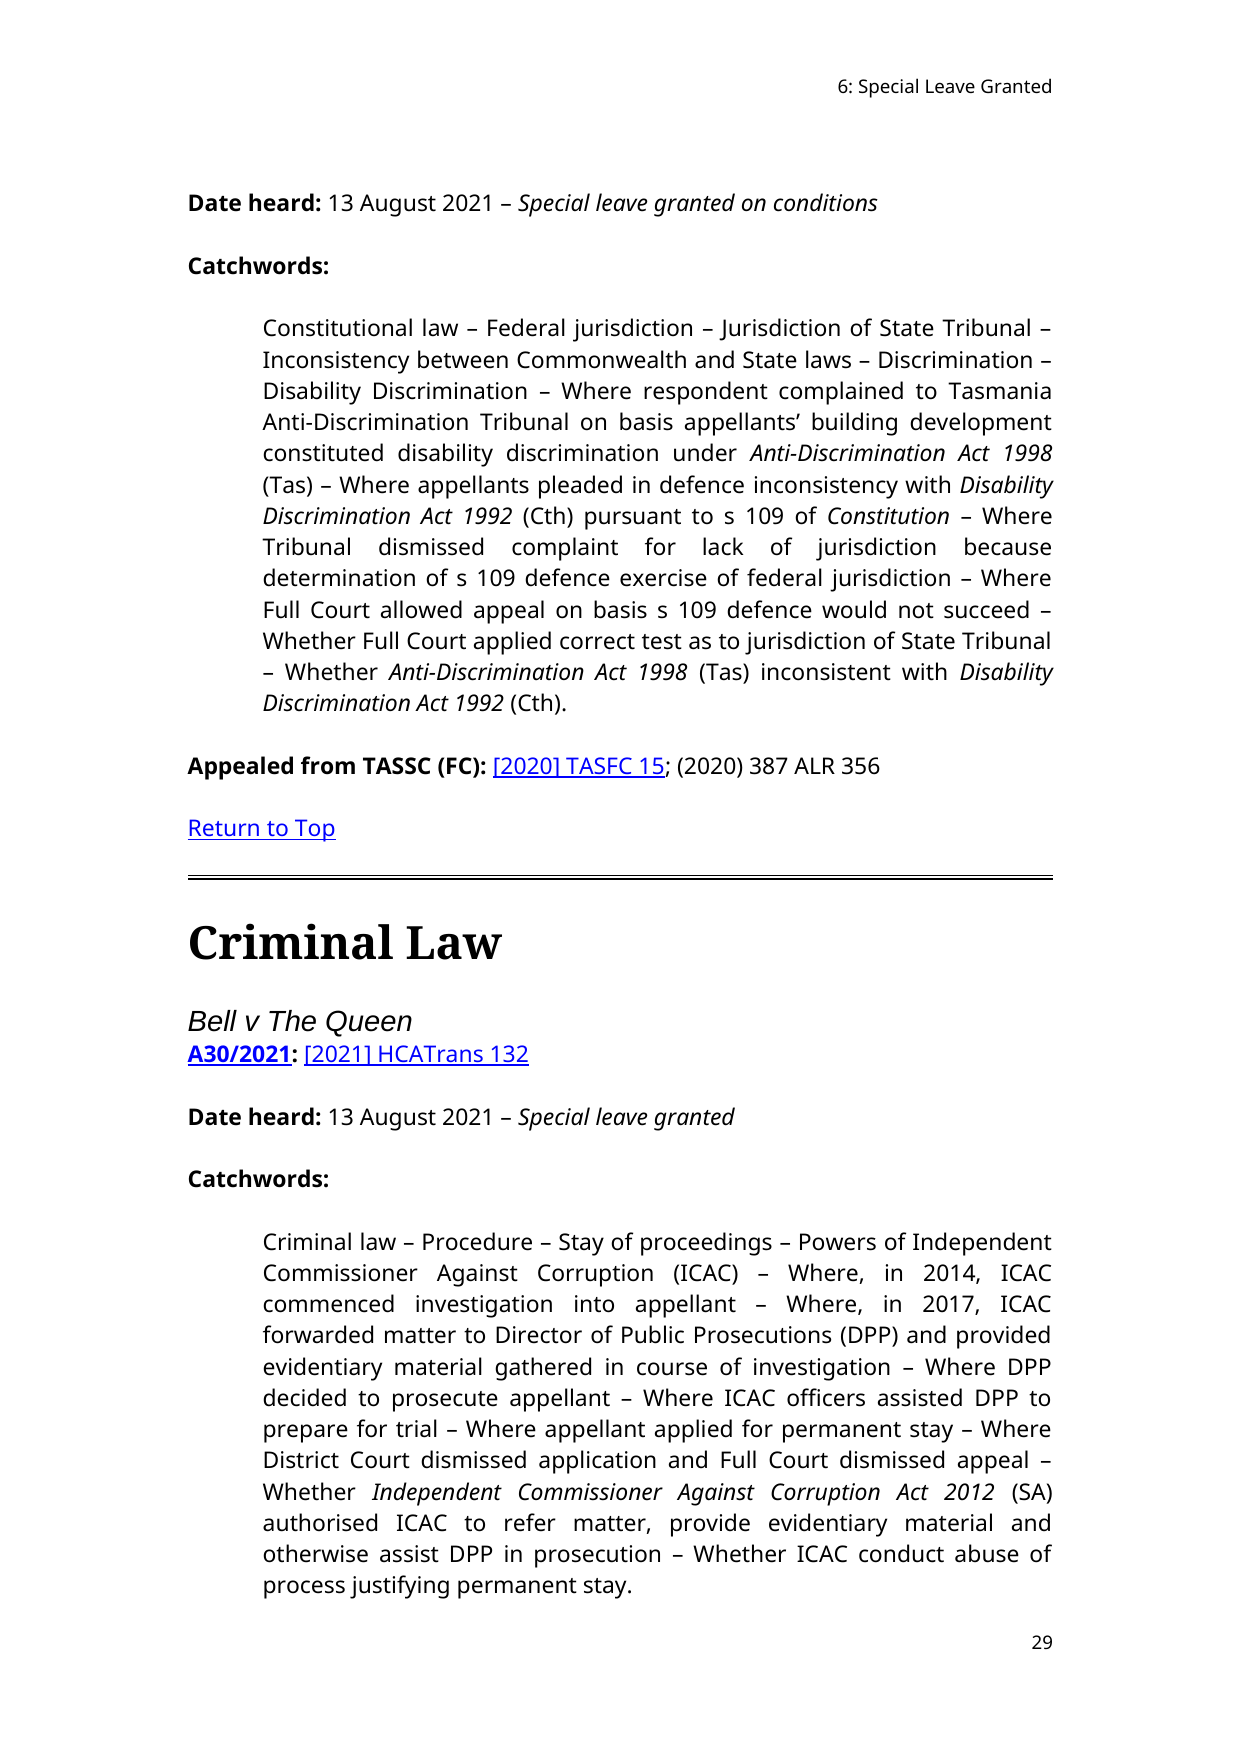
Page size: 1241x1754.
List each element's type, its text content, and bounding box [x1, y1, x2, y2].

subtitle Criminal Law [187, 911, 1053, 973]
subtitle Bell v The Queen [187, 1004, 1053, 1038]
text Catchwords: [187, 1163, 1053, 1194]
text Catchwords: [187, 250, 1053, 281]
text Appealed from TASSC (FC): [2020] TASFC 15; (2020) 387 ALR 356 [187, 750, 1053, 781]
text Date heard: 13 August 2021 – Special leave granted [187, 1100, 1053, 1132]
text Constitutional law – Federal jurisdiction – Jurisdiction of State Tribunal – Inconsistency between Commonwealth and State laws – Discrimination – Disability Discrimination – Where respondent complained to Tasmania Anti-Discrimination Tribunal on basis appellants’ building development constituted disability discrimination under Anti-Discrimination Act 1998 (Tas) – Where appellants pleaded in defence inconsistency with Disability Discrimination Act 1992 (Cth) pursuant to s 109 of Constitution – Where Tribunal dismissed complaint for lack of jurisdiction because determination of s 109 defence exercise of federal jurisdiction – Where Full Court allowed appeal on basis s 109 defence would not succeed – Whether Full Court applied correct test as to jurisdiction of State Tribunal – Whether Anti-Discrimination Act 1998 (Tas) inconsistent with Disability Discrimination Act 1992 (Cth). [262, 312, 1053, 718]
text Criminal law – Procedure – Stay of proceedings – Powers of Independent Commissioner Against Corruption (ICAC) – Where, in 2014, ICAC commenced investigation into appellant – Where, in 2017, ICAC forwarded matter to Director of Public Prosecutions (DPP) and provided evidentiary material gathered in course of investigation – Where DPP decided to prosecute appellant – Where ICAC officers assisted DPP to prepare for trial – Where appellant applied for permanent stay – Where District Court dismissed application and Full Court dismissed appeal – Whether Independent Commissioner Against Corruption Act 2012 (SA) authorised ICAC to refer matter, provide evidentiary material and otherwise assist DPP in prosecution – Whether ICAC conduct abuse of process justifying permanent stay. [262, 1225, 1053, 1600]
text Date heard: 13 August 2021 – Special leave granted on conditions [187, 187, 1053, 218]
text Return to Top [187, 812, 1053, 843]
text A30/2021: [2021] HCATrans 132 [187, 1038, 1053, 1069]
